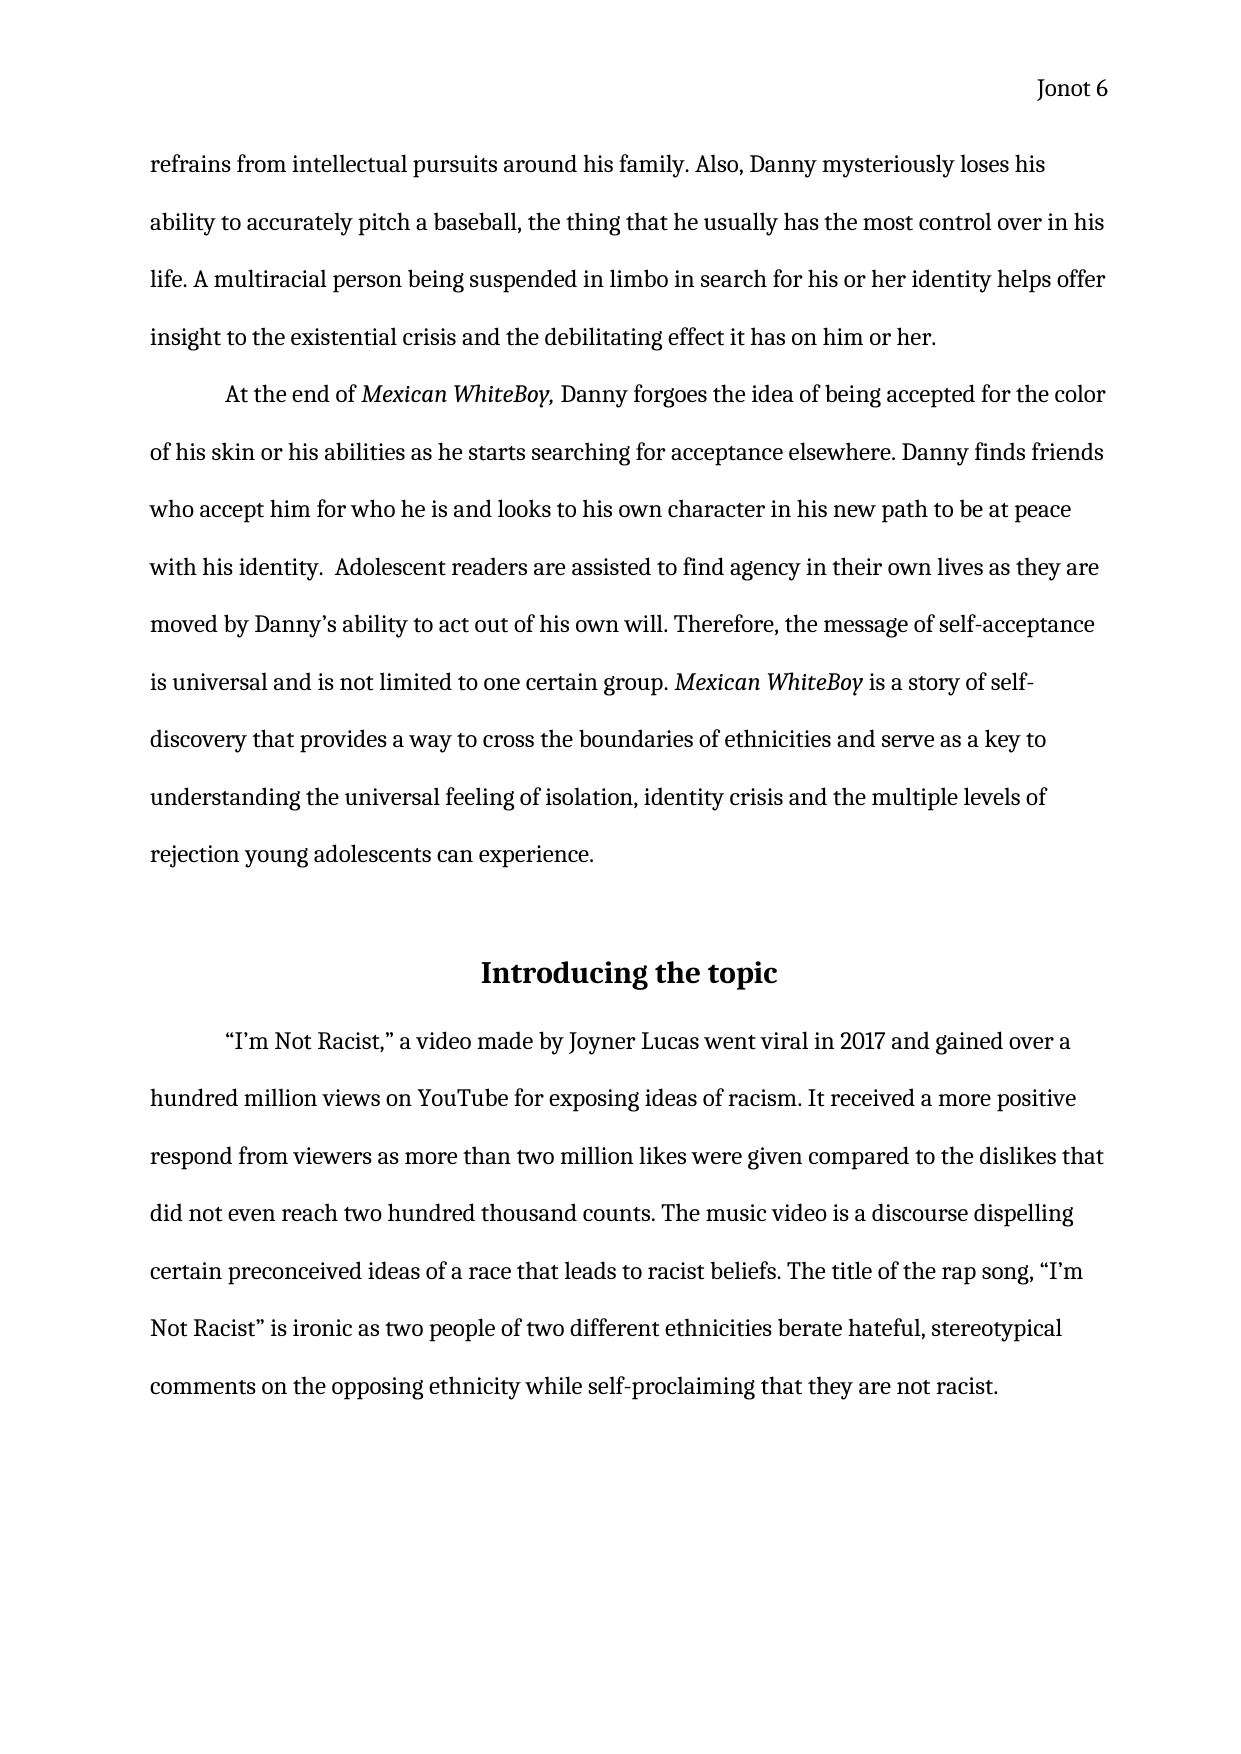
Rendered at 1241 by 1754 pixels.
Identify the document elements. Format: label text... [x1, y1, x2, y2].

text At the end of Mexican WhiteBoy, Danny forgoes the idea of being accepted for the color of his skin or his abilities as he starts searching for acceptance elsewhere. Danny finds friends who accept him for who he is and looks to his own character in his new path to be at peace with his identity. Adolescent readers are assisted to find agency in their own lives as they are moved by Danny’s ability to act out of his own will. Therefore, the message of self-acceptance is universal and is not limited to one certain group. Mexican WhiteBoy is a story of self-discovery that provides a way to cross the boundaries of ethnicities and serve as a key to understanding the universal feeling of isolation, identity crisis and the multiple levels of rejection young adolescents can experience. [150, 380, 1108, 869]
text “I’m Not Racist,” a video made by Joyner Lucas went viral in 2017 and gained over a hundred million views on YouTube for exposing ideas of racism. It received a more positive respond from viewers as more than two million likes were given compared to the dislikes that did not even reach two hundred thousand counts. The music video is a discourse dispelling certain preconceived ideas of a race that leads to racist beliefs. The title of the rap song, “I’m Not Racist” is ironic as two people of two different ethnicities berate hateful, stereotypical comments on the opposing ethnicity while self-proclaiming that they are not racist. [150, 1027, 1108, 1401]
text Introducing the topic [150, 955, 1108, 991]
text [150, 150, 1108, 351]
